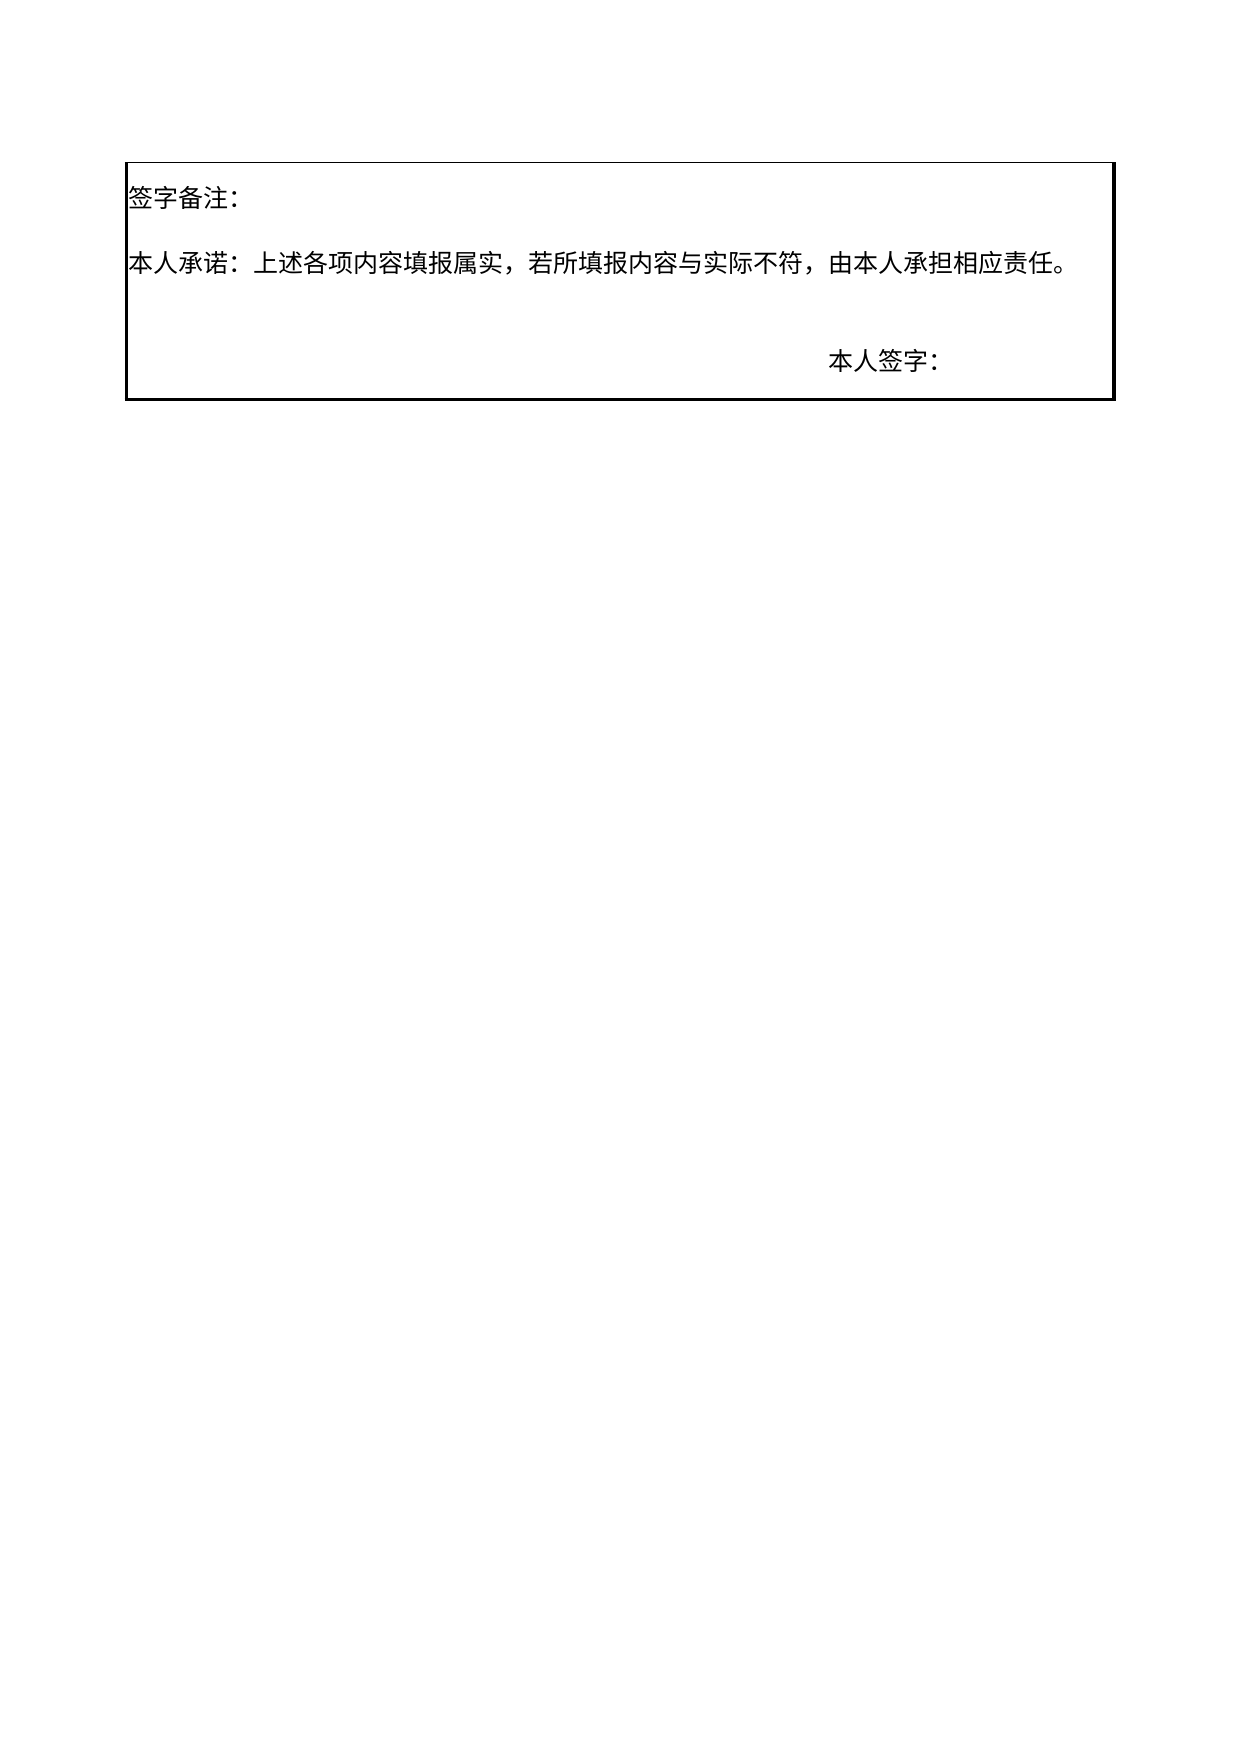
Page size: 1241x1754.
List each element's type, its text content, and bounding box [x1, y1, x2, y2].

table_cell 签字备注： 本人承诺：上述各项内容填报属实，若所填报内容与实际不符，由本人承担相应责任。 本人签字： 年 月 日 [128, 163, 1112, 398]
